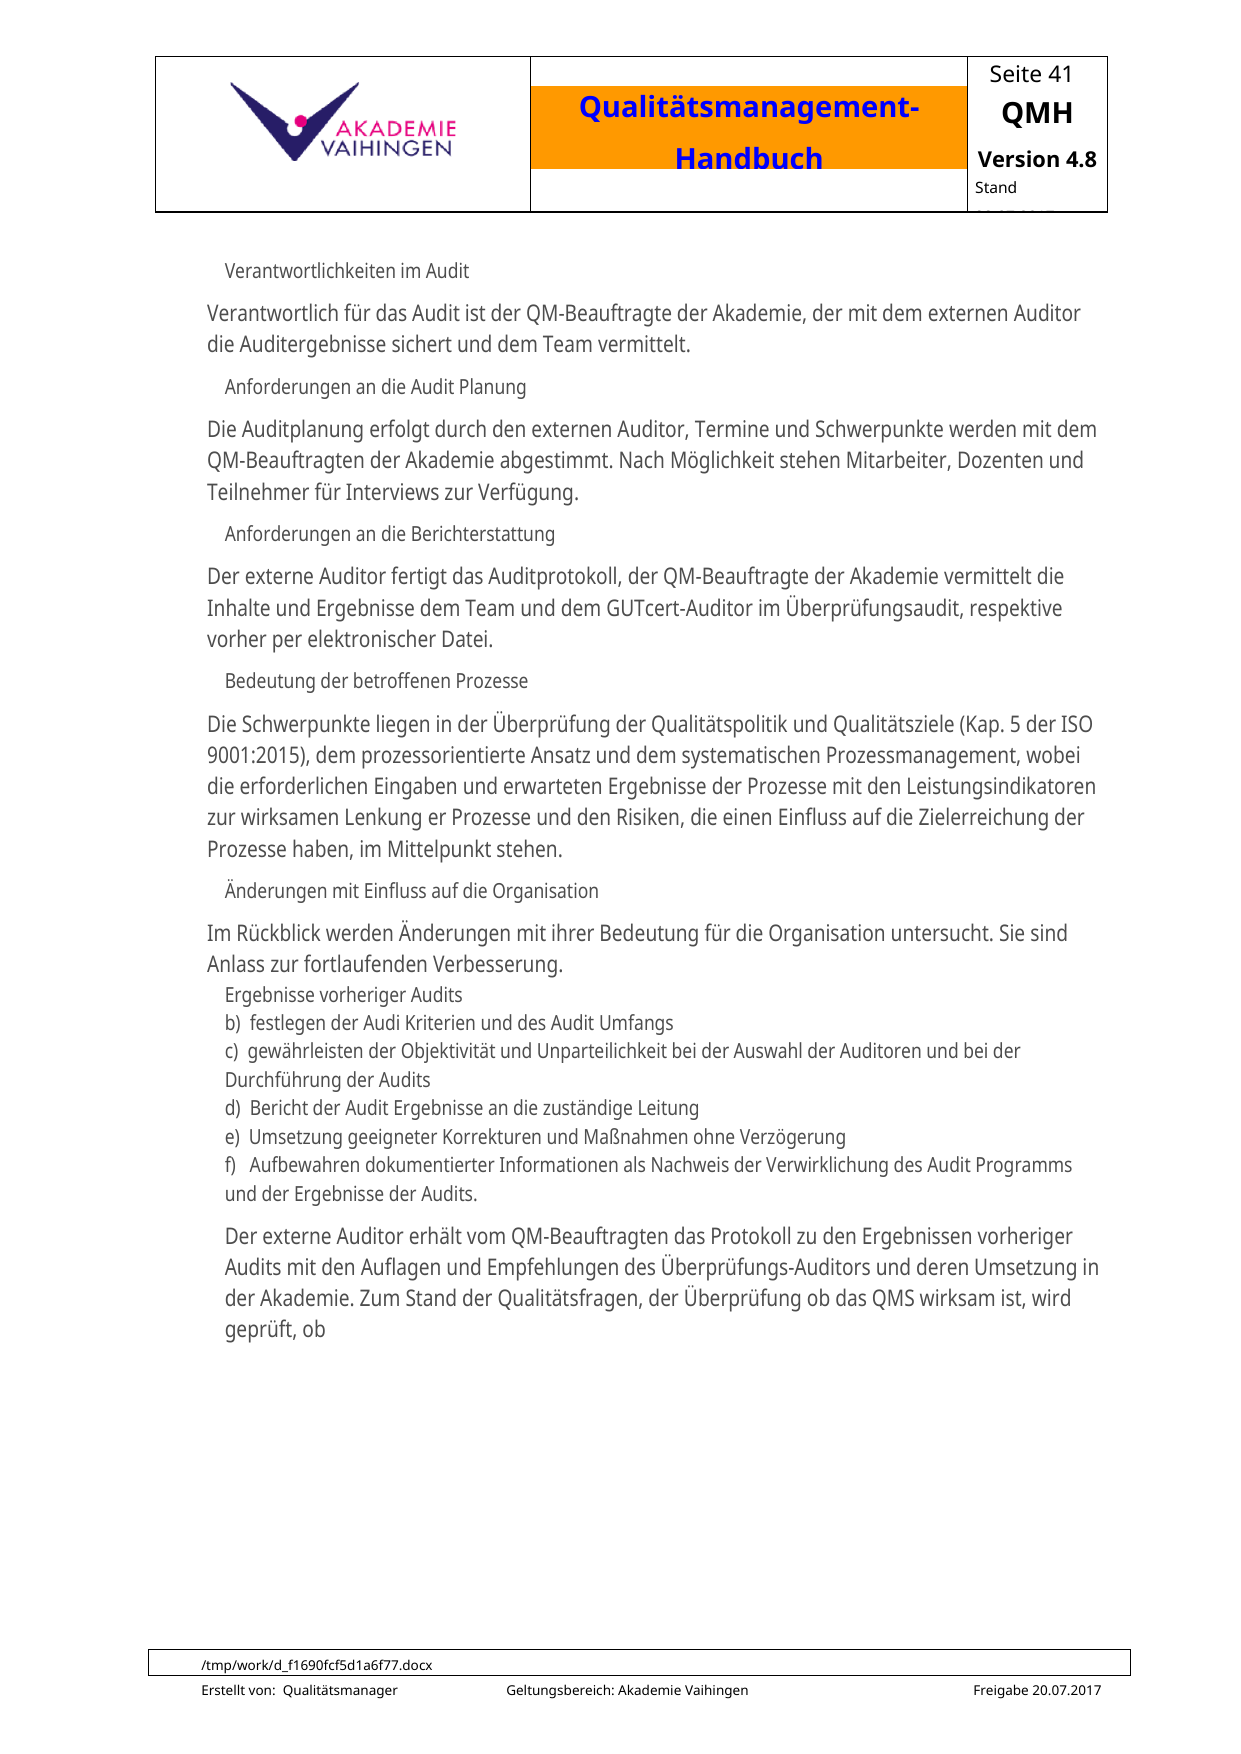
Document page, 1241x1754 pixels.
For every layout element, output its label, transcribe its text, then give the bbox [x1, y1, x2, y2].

text Bedeutung der betroffenen Prozesse [207, 667, 1107, 695]
text d) Bericht der Audit Ergebnisse an die zuständige Leitung [224, 1093, 1107, 1122]
text Der externe Auditor erhält vom QM-Beauftragten das Protokoll zu den Ergebnissen vorheriger Audits mit den Auflagen und Empfehlungen des Überprüfungs-Auditors und deren Umsetzung in der Akademie. Zum Stand der Qualitätsfragen, der Überprüfung ob das QMS wirksam ist, wird geprüft, ob [224, 1220, 1107, 1345]
text Anforderungen an die Berichterstattung [207, 519, 1107, 548]
text Änderungen mit Einfluss auf die Organisation [207, 876, 1107, 905]
text e) Umsetzung geeigneter Korrekturen und Maßnahmen ohne Verzögerung [224, 1122, 1107, 1150]
text Verantwortlichkeiten im Audit [207, 256, 1107, 285]
text c) gewährleisten der Objektivität und Unparteilichkeit bei der Auswahl der Auditoren und bei der Durchführung der Audits [224, 1037, 1107, 1093]
text Verantwortlich für das Audit ist der QM-Beauftragte der Akademie, der mit dem externen Auditor die Auditergebnisse sichert und dem Team vermittelt. [207, 297, 1107, 360]
text Die Schwerpunkte liegen in der Überprüfung der Qualitätspolitik und Qualitätsziele (Kap. 5 der ISO 9001:2015), dem prozessorientierte Ansatz und dem systematischen Prozessmanagement, wobei die erforderlichen Eingaben und erwarteten Ergebnisse der Prozesse mit den Leistungsindikatoren zur wirksamen Lenkung er Prozesse und den Risiken, die einen Einfluss auf die Zielerreichung der Prozesse haben, im Mittelpunkt stehen. [207, 707, 1107, 864]
text Im Rückblick werden Änderungen mit ihrer Bedeutung für die Organisation untersucht. Sie sind Anlass zur fortlaufenden Verbesserung. [207, 917, 1107, 980]
text Der externe Auditor fertigt das Auditprotokoll, der QM-Beauftragte der Akademie vermittelt die Inhalte und Ergebnisse dem Team und dem GUTcert-Auditor im Überprüfungsaudit, respektive vorher per elektronischer Datei. [207, 560, 1107, 654]
text f) Aufbewahren dokumentierter Informationen als Nachweis der Verwirklichung des Audit Programms und der Ergebnisse der Audits. [224, 1150, 1107, 1207]
picture [230, 82, 456, 161]
text Die Auditplanung erfolgt durch den externen Auditor, Termine und Schwerpunkte werden mit dem QM-Beauftragten der Akademie abgestimmt. Nach Möglichkeit stehen Mitarbeiter, Dozenten und Teilnehmer für Interviews zur Verfügung. [207, 413, 1107, 507]
text b) festlegen der Audi Kriterien und des Audit Umfangs [224, 1008, 1107, 1037]
text Ergebnisse vorheriger Audits [224, 980, 1107, 1008]
text Anforderungen an die Audit Planung [207, 372, 1107, 401]
